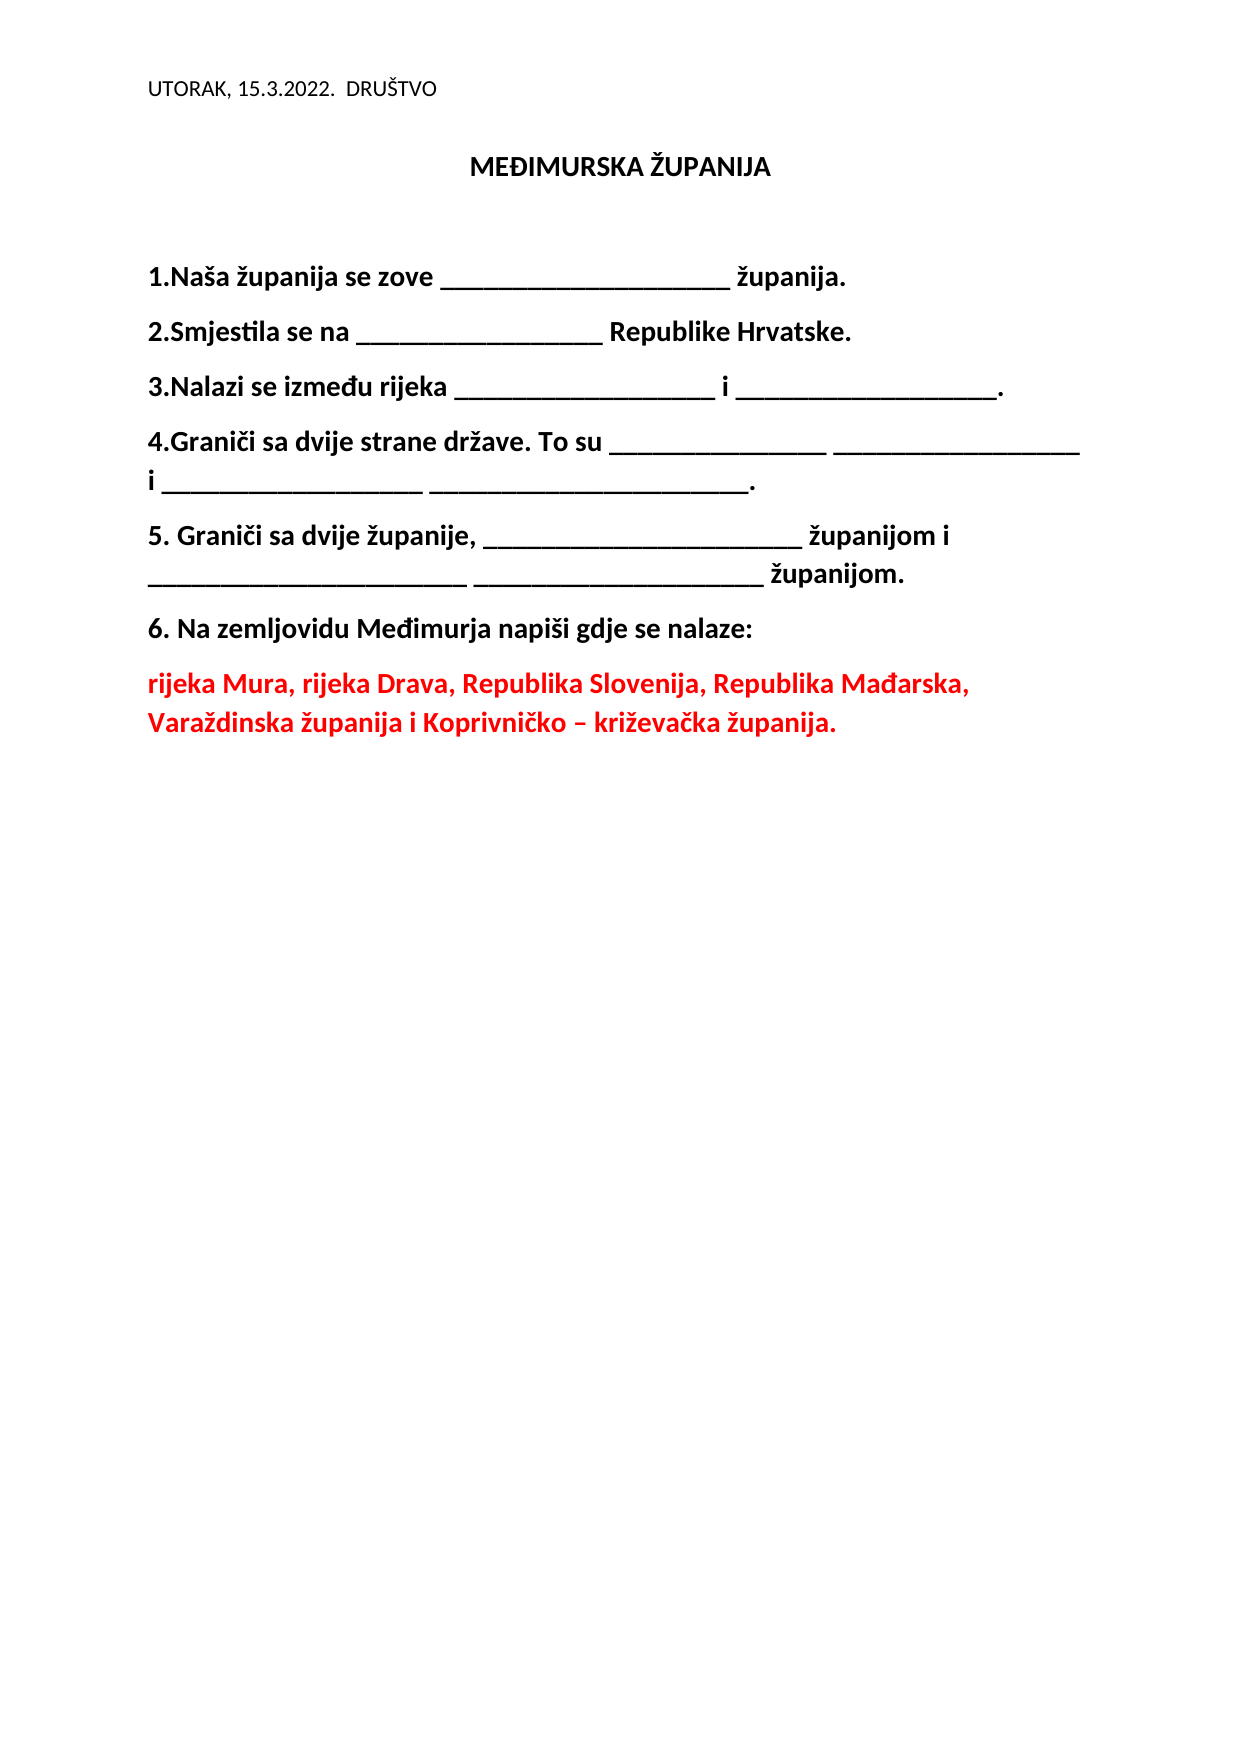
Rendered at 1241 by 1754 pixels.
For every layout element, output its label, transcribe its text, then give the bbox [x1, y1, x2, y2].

text 2.Smjestila se na _________________ Republike Hrvatske. [148, 313, 1093, 348]
text rijeka Mura, rijeka Drava, Republika Slovenija, Republika Mađarska, Varaždinska županija i Koprivničko – križevačka županija. [148, 665, 1093, 739]
text 5. Graniči sa dvije županije, ______________________ županijom i ______________________ ____________________ županijom. [148, 517, 1093, 591]
text 3.Nalazi se između rijeka __________________ i __________________. [148, 368, 1093, 404]
text MEĐIMURSKA ŽUPANIJA [148, 148, 1093, 183]
text 1.Naša županija se zove ____________________ županija. [148, 258, 1093, 293]
text 4.Graniči sa dvije strane države. To su _______________ _________________ i __________________ ______________________. [148, 423, 1093, 497]
text 6. Na zemljovidu Međimurja napiši gdje se nalaze: [148, 610, 1093, 646]
